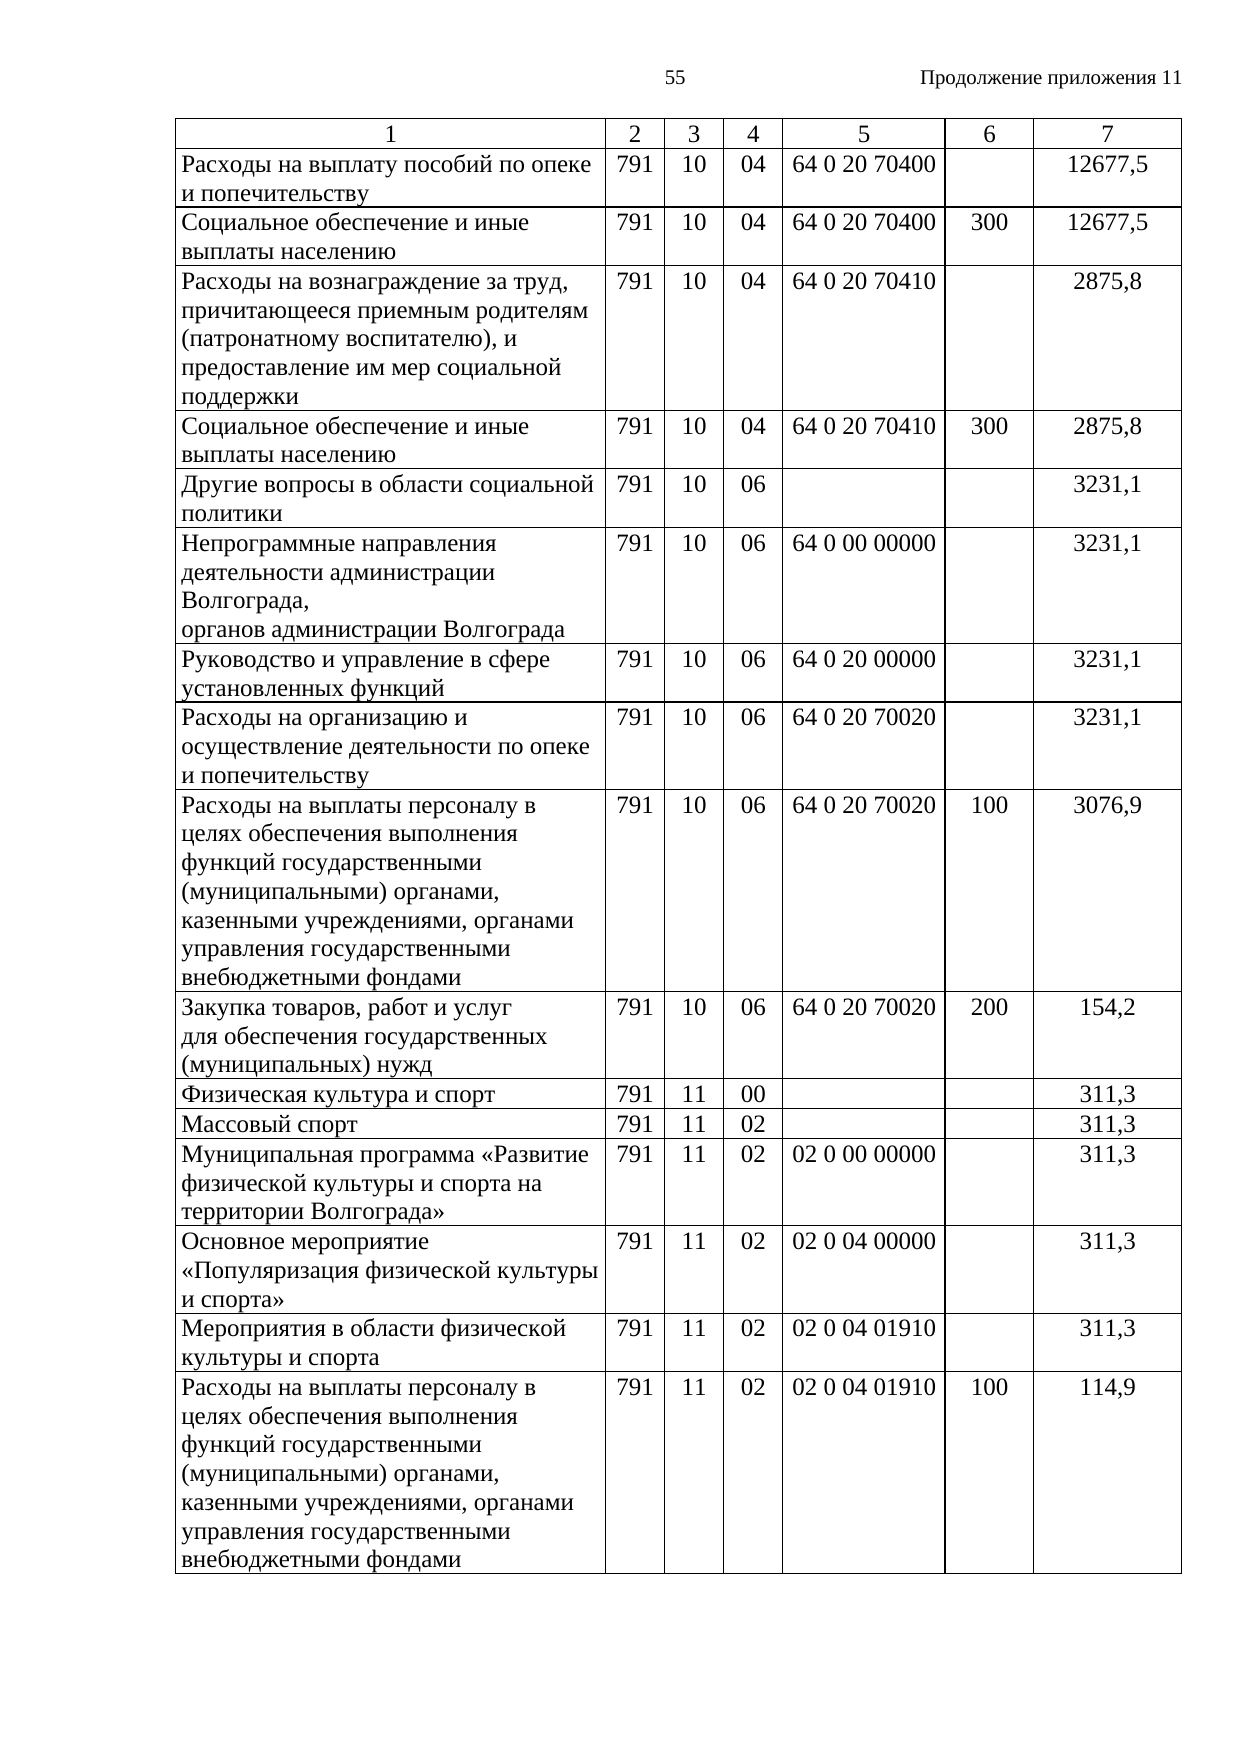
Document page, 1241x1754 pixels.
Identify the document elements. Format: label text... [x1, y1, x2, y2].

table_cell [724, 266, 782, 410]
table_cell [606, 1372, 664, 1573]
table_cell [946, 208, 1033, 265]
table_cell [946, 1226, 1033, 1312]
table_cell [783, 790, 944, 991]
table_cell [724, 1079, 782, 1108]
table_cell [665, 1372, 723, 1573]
table_header 3 [665, 119, 723, 148]
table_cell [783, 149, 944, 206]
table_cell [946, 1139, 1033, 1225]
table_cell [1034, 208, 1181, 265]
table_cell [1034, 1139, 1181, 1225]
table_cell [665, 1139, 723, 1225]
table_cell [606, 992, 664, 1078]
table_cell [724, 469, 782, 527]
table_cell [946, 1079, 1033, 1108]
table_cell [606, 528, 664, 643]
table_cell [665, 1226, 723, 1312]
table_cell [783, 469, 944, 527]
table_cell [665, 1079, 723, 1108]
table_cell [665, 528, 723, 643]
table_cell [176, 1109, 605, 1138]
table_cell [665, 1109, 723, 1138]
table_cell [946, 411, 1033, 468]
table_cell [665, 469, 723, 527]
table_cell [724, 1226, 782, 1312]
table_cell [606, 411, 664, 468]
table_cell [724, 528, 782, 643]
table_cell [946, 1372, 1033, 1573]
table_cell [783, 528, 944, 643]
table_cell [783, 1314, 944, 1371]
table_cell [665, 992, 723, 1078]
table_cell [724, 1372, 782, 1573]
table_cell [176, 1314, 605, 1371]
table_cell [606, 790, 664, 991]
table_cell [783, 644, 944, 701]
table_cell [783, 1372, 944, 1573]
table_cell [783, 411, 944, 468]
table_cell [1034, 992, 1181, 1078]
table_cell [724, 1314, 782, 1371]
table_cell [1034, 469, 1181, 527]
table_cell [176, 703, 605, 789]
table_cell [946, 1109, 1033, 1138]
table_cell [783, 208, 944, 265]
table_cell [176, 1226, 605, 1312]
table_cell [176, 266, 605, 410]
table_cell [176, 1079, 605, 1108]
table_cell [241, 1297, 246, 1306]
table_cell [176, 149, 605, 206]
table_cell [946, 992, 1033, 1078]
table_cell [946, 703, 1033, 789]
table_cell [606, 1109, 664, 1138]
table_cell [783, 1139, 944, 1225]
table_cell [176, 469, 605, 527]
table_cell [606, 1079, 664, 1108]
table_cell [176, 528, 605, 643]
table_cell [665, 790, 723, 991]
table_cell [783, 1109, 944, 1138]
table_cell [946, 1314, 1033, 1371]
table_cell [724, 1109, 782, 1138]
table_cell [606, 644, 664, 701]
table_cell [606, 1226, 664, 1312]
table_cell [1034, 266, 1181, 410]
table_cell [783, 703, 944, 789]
table_header 4 [724, 119, 782, 148]
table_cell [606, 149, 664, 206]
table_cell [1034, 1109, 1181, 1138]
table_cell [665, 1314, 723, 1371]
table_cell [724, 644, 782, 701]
table_header 6 [946, 119, 1033, 148]
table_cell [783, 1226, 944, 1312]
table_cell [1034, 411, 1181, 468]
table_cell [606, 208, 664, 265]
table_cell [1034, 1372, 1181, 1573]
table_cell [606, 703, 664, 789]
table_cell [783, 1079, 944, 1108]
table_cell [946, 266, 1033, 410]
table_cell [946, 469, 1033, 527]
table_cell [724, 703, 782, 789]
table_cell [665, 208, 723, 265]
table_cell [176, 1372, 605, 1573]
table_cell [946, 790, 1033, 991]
table_header 5 [783, 119, 944, 148]
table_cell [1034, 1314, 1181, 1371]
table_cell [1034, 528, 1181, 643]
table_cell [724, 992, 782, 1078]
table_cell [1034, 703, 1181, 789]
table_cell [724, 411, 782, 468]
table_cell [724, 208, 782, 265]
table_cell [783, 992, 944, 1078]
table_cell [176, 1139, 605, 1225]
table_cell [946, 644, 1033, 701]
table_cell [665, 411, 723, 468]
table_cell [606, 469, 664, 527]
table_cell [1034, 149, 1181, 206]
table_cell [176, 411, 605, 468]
table_header 2 [606, 119, 664, 148]
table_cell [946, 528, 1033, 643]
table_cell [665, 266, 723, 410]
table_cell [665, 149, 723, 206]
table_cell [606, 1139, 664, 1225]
table_header 1 [176, 119, 605, 148]
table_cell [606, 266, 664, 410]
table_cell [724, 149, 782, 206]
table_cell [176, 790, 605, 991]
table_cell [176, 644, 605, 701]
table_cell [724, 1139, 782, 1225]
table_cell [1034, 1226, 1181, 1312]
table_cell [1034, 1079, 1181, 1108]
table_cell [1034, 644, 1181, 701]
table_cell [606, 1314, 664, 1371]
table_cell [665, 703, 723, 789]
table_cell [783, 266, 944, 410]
table_header 7 [1034, 119, 1181, 148]
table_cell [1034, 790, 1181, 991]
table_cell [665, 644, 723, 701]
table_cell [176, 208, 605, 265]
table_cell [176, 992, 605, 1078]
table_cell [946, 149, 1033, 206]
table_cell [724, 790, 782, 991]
